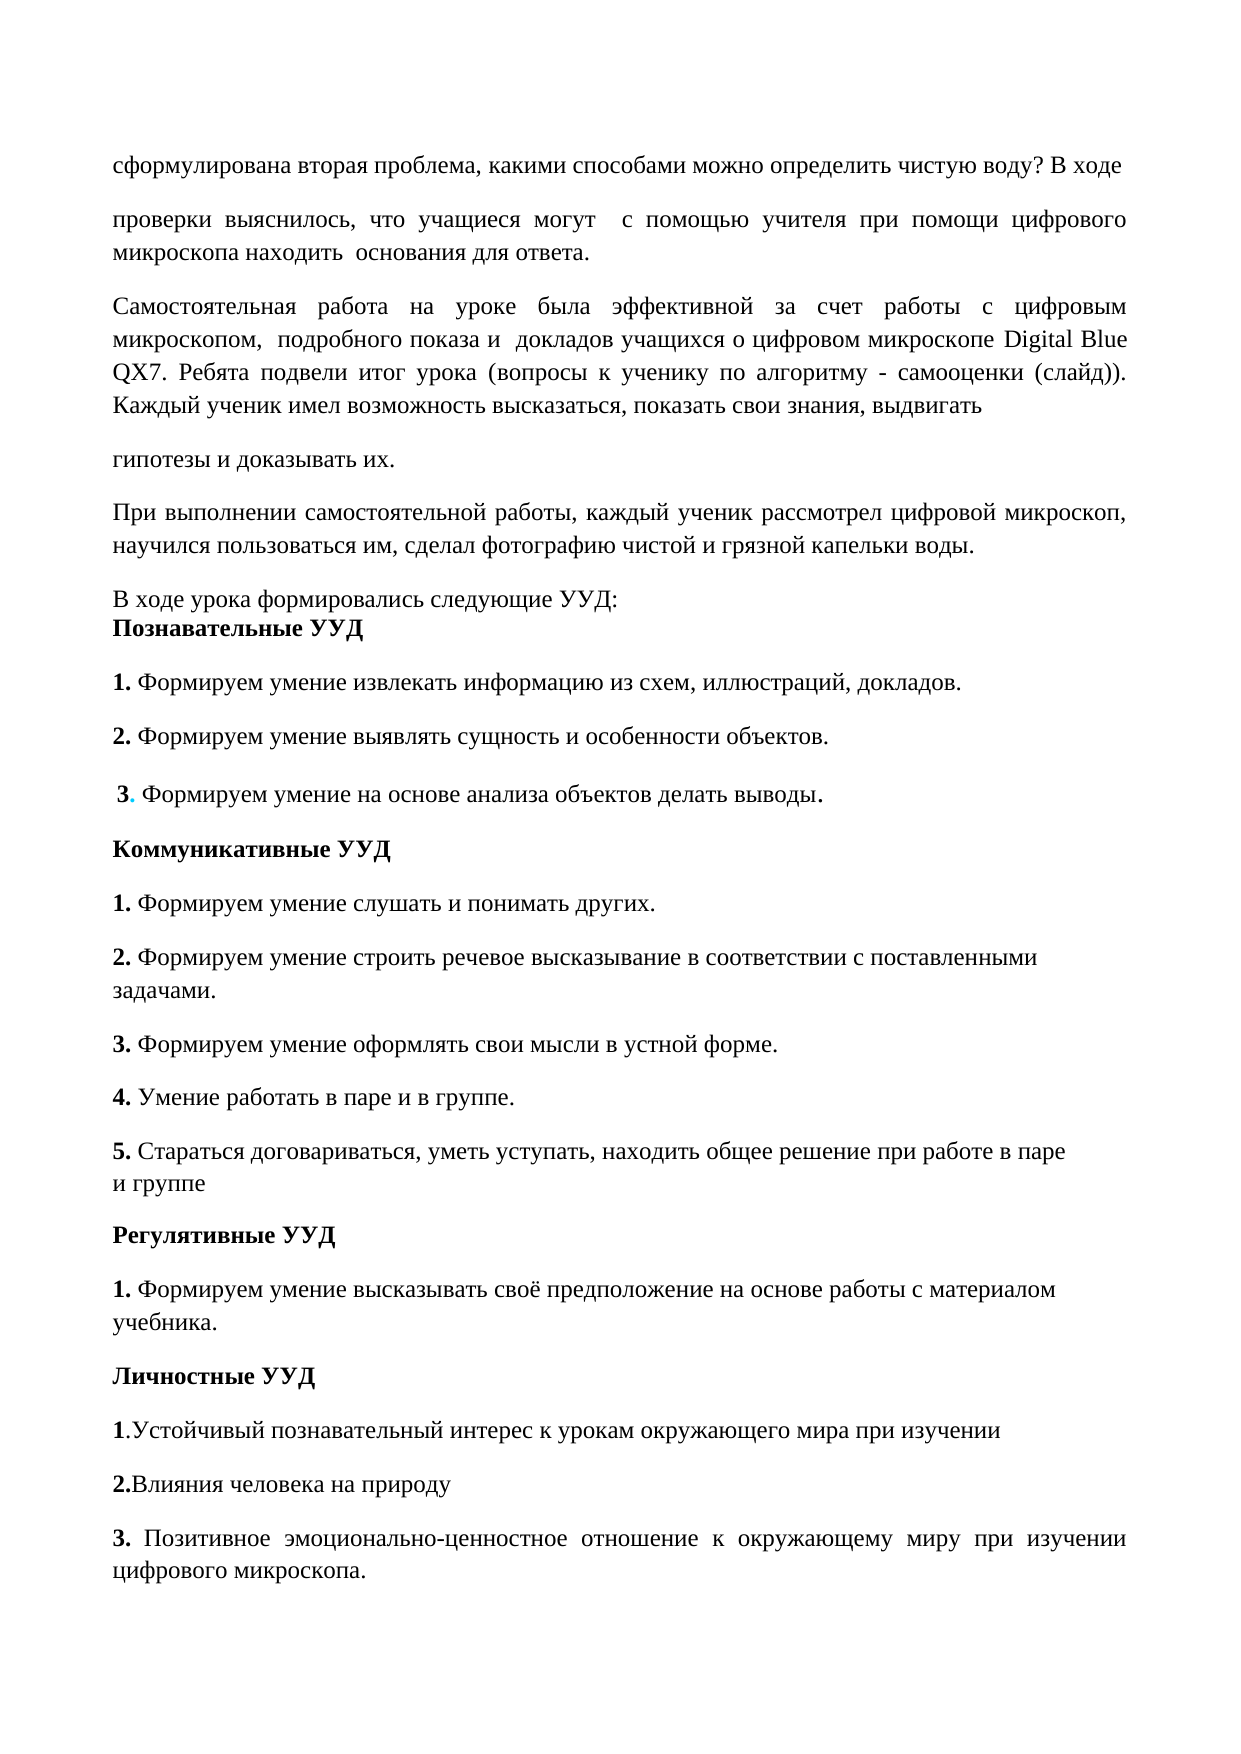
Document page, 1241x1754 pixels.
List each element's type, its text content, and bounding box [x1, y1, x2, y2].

text Самостоятельная работа на уроке была эффективной за счет работы с цифровым микроскопом, подробного показа и докладов учащихся о цифровом микроскопе Digital Blue QX7. Ребята подвели итог урока (вопросы к ученику по алгоритму - самооценки (слайд)). Каждый ученик имел возможность высказаться, показать свои знания, выдвигать [112, 291, 1128, 418]
text 4. Умение работать в паре и в группе. [112, 1082, 1128, 1111]
text В ходе урока формировались следующие УУД: [112, 584, 1128, 613]
text 1. Формируем умение слушать и понимать других. [112, 888, 1128, 917]
text сформулирована вторая проблема, какими способами можно определить чистую воду? В ходе [112, 150, 1128, 179]
text Личностные УУД [112, 1361, 1128, 1390]
text 3. Формируем умение оформлять свои мысли в устной форме. [112, 1029, 1128, 1057]
text 2. Формируем умение строить речевое высказывание в соответствии с поставленными задачами. [112, 942, 1128, 1003]
text гипотезы и доказывать их. [112, 444, 1128, 472]
text Коммуникативные УУД [112, 834, 1128, 863]
text 1.Устойчивый познавательный интерес к урокам окружающего мира при изучении [112, 1415, 1128, 1444]
text 2. Формируем умение выявлять сущность и особенности объектов. [112, 721, 1128, 749]
text Регулятивные УУД [112, 1220, 1128, 1249]
text 1. Формируем умение высказывать своё предположение на основе работы с материалом учебника. [112, 1274, 1128, 1336]
text проверки выяснилось, что учащиеся могут с помощью учителя при помощи цифрового микроскопа находить основания для ответа. [112, 204, 1128, 266]
text При выполнении самостоятельной работы, каждый ученик рассмотрел цифровой микроскоп, научился пользоваться им, сделал фотографию чистой и грязной капельки воды. [112, 497, 1128, 559]
text 2.Влияния человека на природу [112, 1469, 1128, 1497]
text 3. Формируем умение на основе анализа объектов делать выводы. [117, 775, 1128, 808]
text 3. Позитивное эмоционально-ценностное отношение к окружающему миру при изучении цифрового микроскопа. [112, 1523, 1128, 1584]
text 1. Формируем умение извлекать информацию из схем, иллюстраций, докладов. [112, 667, 1128, 696]
text Познавательные УУД [112, 613, 1128, 642]
text 5. Стараться договариваться, уметь уступать, находить общее решение при работе в паре и группе [112, 1136, 1128, 1197]
